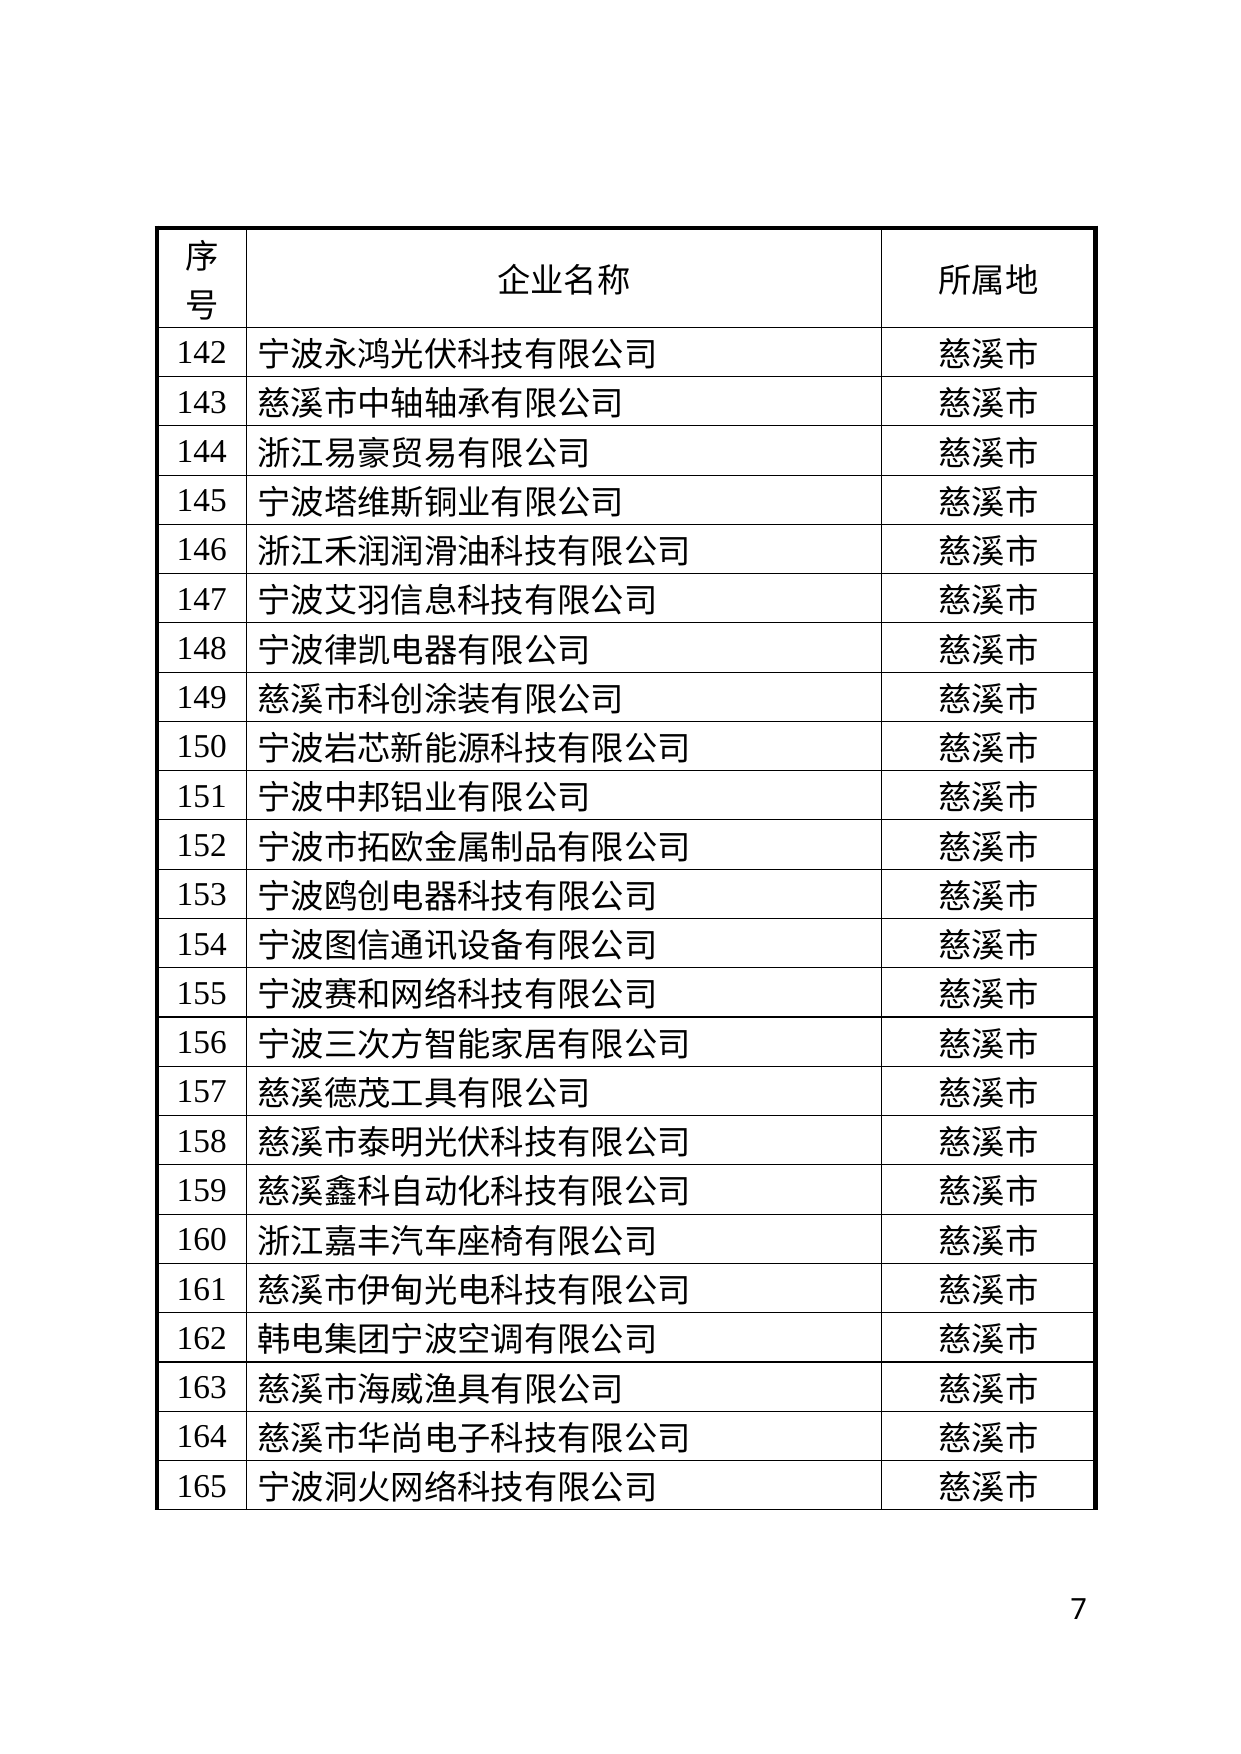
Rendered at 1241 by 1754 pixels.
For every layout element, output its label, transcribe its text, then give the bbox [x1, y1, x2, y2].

table_cell 慈溪市科创涂装有限公司 [247, 673, 881, 721]
table_cell 慈溪市 [882, 377, 1093, 425]
table_cell 慈溪市 [882, 328, 1093, 376]
table_cell 147 [159, 574, 246, 622]
table_cell 152 [159, 820, 246, 869]
table_cell 143 [159, 377, 246, 425]
table_cell 慈溪市泰明光伏科技有限公司 [247, 1116, 881, 1164]
table_cell 慈溪市 [882, 722, 1093, 770]
table_cell 151 [159, 771, 246, 819]
table_cell 148 [159, 623, 246, 672]
table_cell 149 [159, 673, 246, 721]
table_cell 宁波塔维斯铜业有限公司 [247, 476, 881, 524]
table_cell 144 [159, 426, 246, 474]
table_cell 158 [159, 1116, 246, 1164]
table_cell 慈溪鑫科自动化科技有限公司 [247, 1165, 881, 1213]
table_header 所属地 [882, 230, 1093, 327]
table_cell 慈溪市 [882, 1116, 1093, 1164]
table_cell 宁波鸥创电器科技有限公司 [247, 870, 881, 918]
table_cell 慈溪市 [882, 968, 1093, 1016]
table_cell 宁波岩芯新能源科技有限公司 [247, 722, 881, 770]
table_cell 宁波市拓欧金属制品有限公司 [247, 820, 881, 869]
table_cell 宁波赛和网络科技有限公司 [247, 968, 881, 1016]
table_cell 浙江嘉丰汽车座椅有限公司 [247, 1215, 881, 1263]
table_cell 157 [159, 1067, 246, 1115]
table_cell 156 [159, 1018, 246, 1066]
table_cell 慈溪市 [882, 1412, 1093, 1460]
table_cell 慈溪市 [882, 623, 1093, 672]
table_cell 慈溪市 [882, 820, 1093, 869]
table_cell 162 [159, 1313, 246, 1361]
table_header 企业名称 [247, 230, 881, 327]
table_cell 慈溪德茂工具有限公司 [247, 1067, 881, 1115]
table_header 序号 [159, 230, 246, 327]
table_cell 159 [159, 1165, 246, 1213]
table_cell 慈溪市 [882, 1165, 1093, 1213]
table_cell 153 [159, 870, 246, 918]
table_cell 宁波三次方智能家居有限公司 [247, 1018, 881, 1066]
table_cell 161 [159, 1264, 246, 1312]
table_cell 慈溪市海威渔具有限公司 [247, 1363, 881, 1411]
table_cell 慈溪市 [882, 574, 1093, 622]
table_cell 宁波洞火网络科技有限公司 [247, 1461, 881, 1509]
table_cell 慈溪市 [882, 771, 1093, 819]
table_cell 慈溪市 [882, 1215, 1093, 1263]
table_cell 慈溪市 [882, 1313, 1093, 1361]
table_cell 宁波中邦铝业有限公司 [247, 771, 881, 819]
table_cell 慈溪市中轴轴承有限公司 [247, 377, 881, 425]
table_cell 150 [159, 722, 246, 770]
table_cell 慈溪市伊甸光电科技有限公司 [247, 1264, 881, 1312]
table_cell 浙江易豪贸易有限公司 [247, 426, 881, 474]
table_cell 165 [159, 1461, 246, 1509]
table_cell 155 [159, 968, 246, 1016]
table_cell 慈溪市 [882, 426, 1093, 474]
table_cell 160 [159, 1215, 246, 1263]
table_cell 慈溪市 [882, 1018, 1093, 1066]
table_cell 慈溪市 [882, 673, 1093, 721]
table_cell 163 [159, 1363, 246, 1411]
table_cell 142 [159, 328, 246, 376]
table_cell 145 [159, 476, 246, 524]
table_cell 146 [159, 525, 246, 573]
table_cell 浙江禾润润滑油科技有限公司 [247, 525, 881, 573]
table_cell 慈溪市 [882, 1067, 1093, 1115]
table_cell 慈溪市 [882, 1264, 1093, 1312]
table_cell 慈溪市 [882, 919, 1093, 967]
table_cell 164 [159, 1412, 246, 1460]
table_cell 宁波永鸿光伏科技有限公司 [247, 328, 881, 376]
table_cell 慈溪市 [882, 525, 1093, 573]
table_cell 慈溪市 [882, 1461, 1093, 1509]
table_cell 154 [159, 919, 246, 967]
table_cell 慈溪市 [882, 476, 1093, 524]
table_cell 韩电集团宁波空调有限公司 [247, 1313, 881, 1361]
table_cell 慈溪市 [882, 870, 1093, 918]
table_cell 慈溪市华尚电子科技有限公司 [247, 1412, 881, 1460]
table_cell 宁波艾羽信息科技有限公司 [247, 574, 881, 622]
table_cell 慈溪市 [882, 1363, 1093, 1411]
table_cell 宁波图信通讯设备有限公司 [247, 919, 881, 967]
table_cell 宁波律凯电器有限公司 [247, 623, 881, 672]
